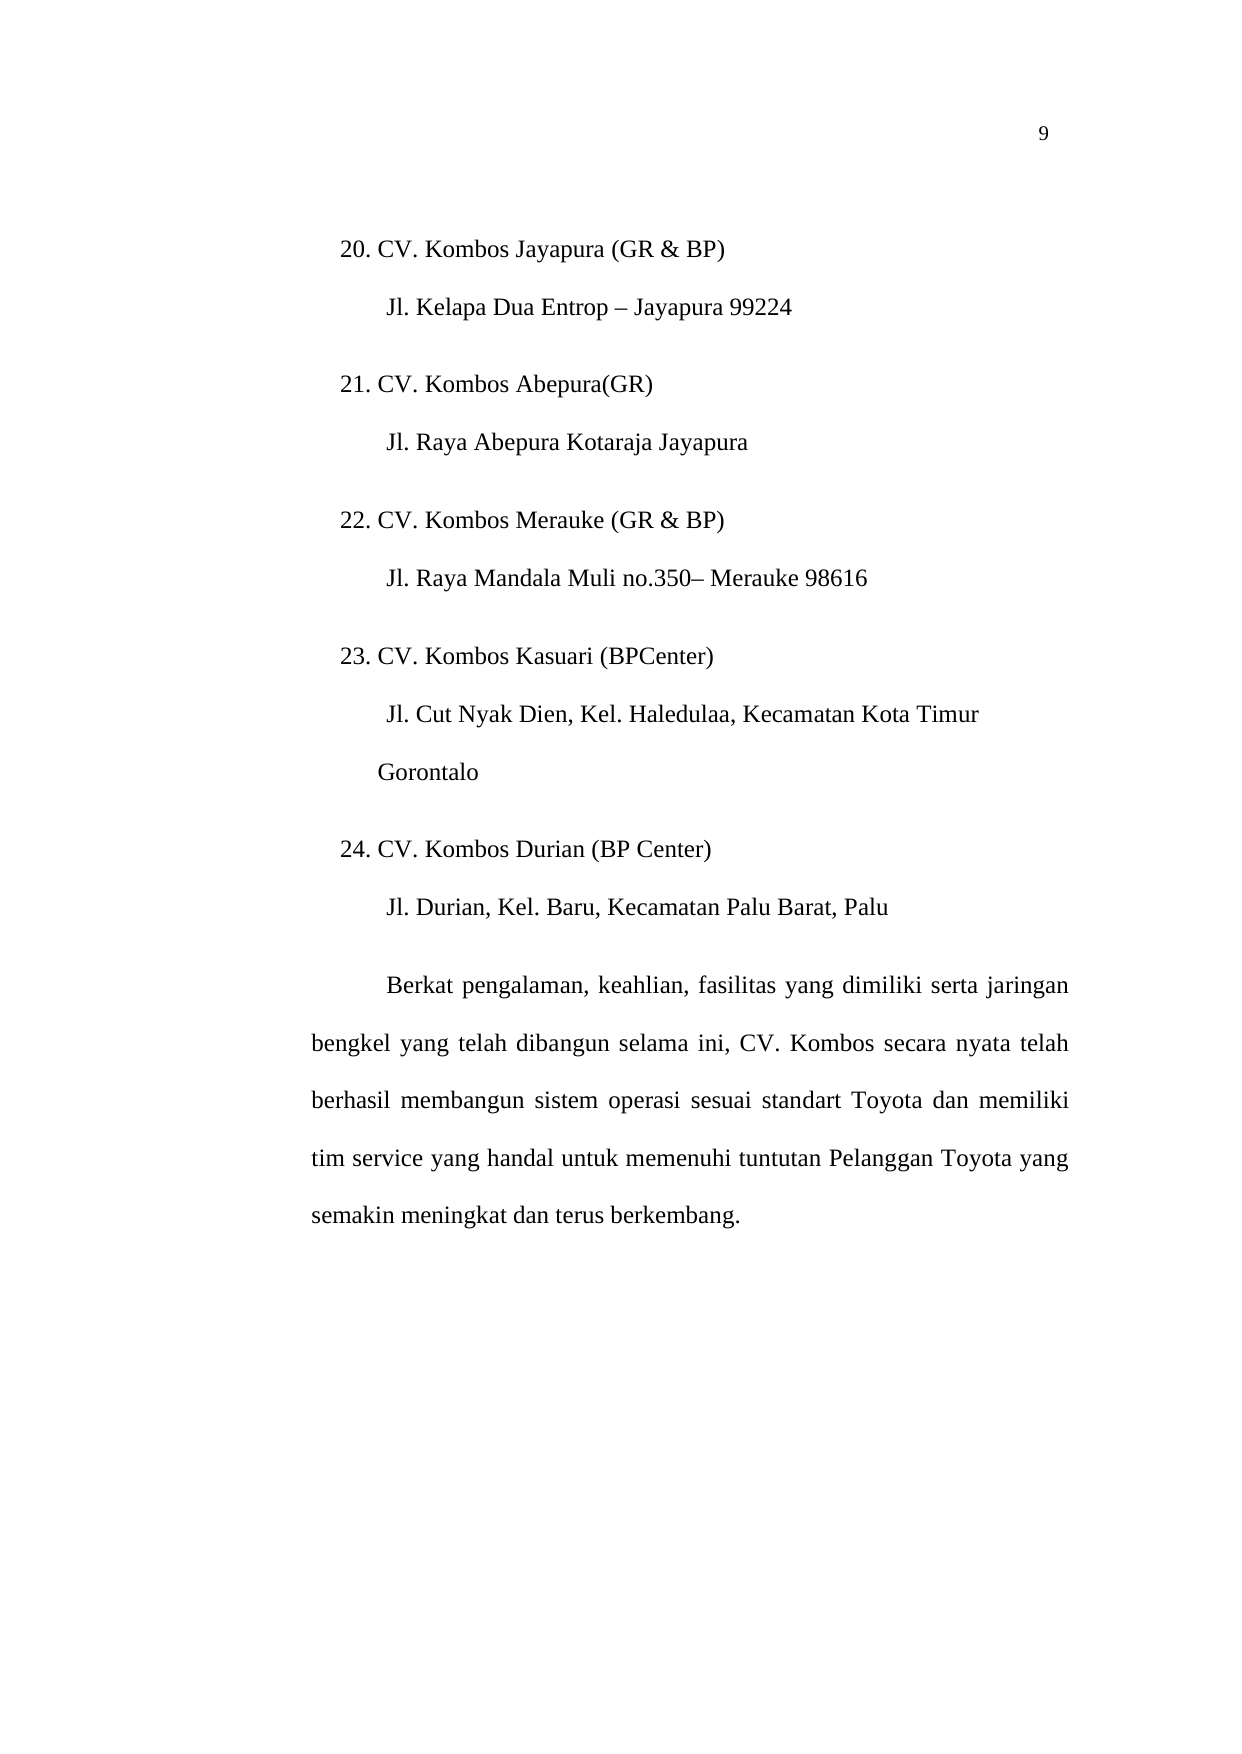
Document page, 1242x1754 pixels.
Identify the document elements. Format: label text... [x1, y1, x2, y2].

text 22. CV. Kombos Merauke (GR & BP) [340, 506, 1077, 534]
text Jl. Raya Mandala Muli no.350– Merauke 98616 [386, 563, 1077, 592]
text 23. CV. Kombos Kasuari (BPCenter) [340, 641, 1077, 670]
text 21. CV. Kombos Abepura(GR) [340, 369, 1077, 398]
text Jl. Kelapa Dua Entrop – Jayapura 99224 [386, 292, 1077, 320]
text 24. CV. Kombos Durian (BP Center) [340, 834, 1077, 863]
text 20. CV. Kombos Jayapura (GR & BP) [340, 234, 1077, 263]
text Gorontalo [377, 757, 1077, 785]
text Jl. Raya Abepura Kotaraja Jayapura [386, 427, 1077, 456]
text Berkat pengalaman, keahlian, fasilitas yang dimiliki serta jaringan bengkel yang telah dibangun selama ini, CV. Kombos secara nyata telah berhasil membangun sistem operasi sesuai standart Toyota dan memiliki tim service yang handal untuk memenuhi tuntutan Pelanggan Toyota yang semakin meningkat dan terus berkembang. [311, 970, 1069, 1229]
text Jl. Cut Nyak Dien, Kel. Haledulaa, Kecamatan Kota Timur [386, 699, 1077, 728]
text Jl. Durian, Kel. Baru, Kecamatan Palu Barat, Palu [386, 892, 1077, 921]
